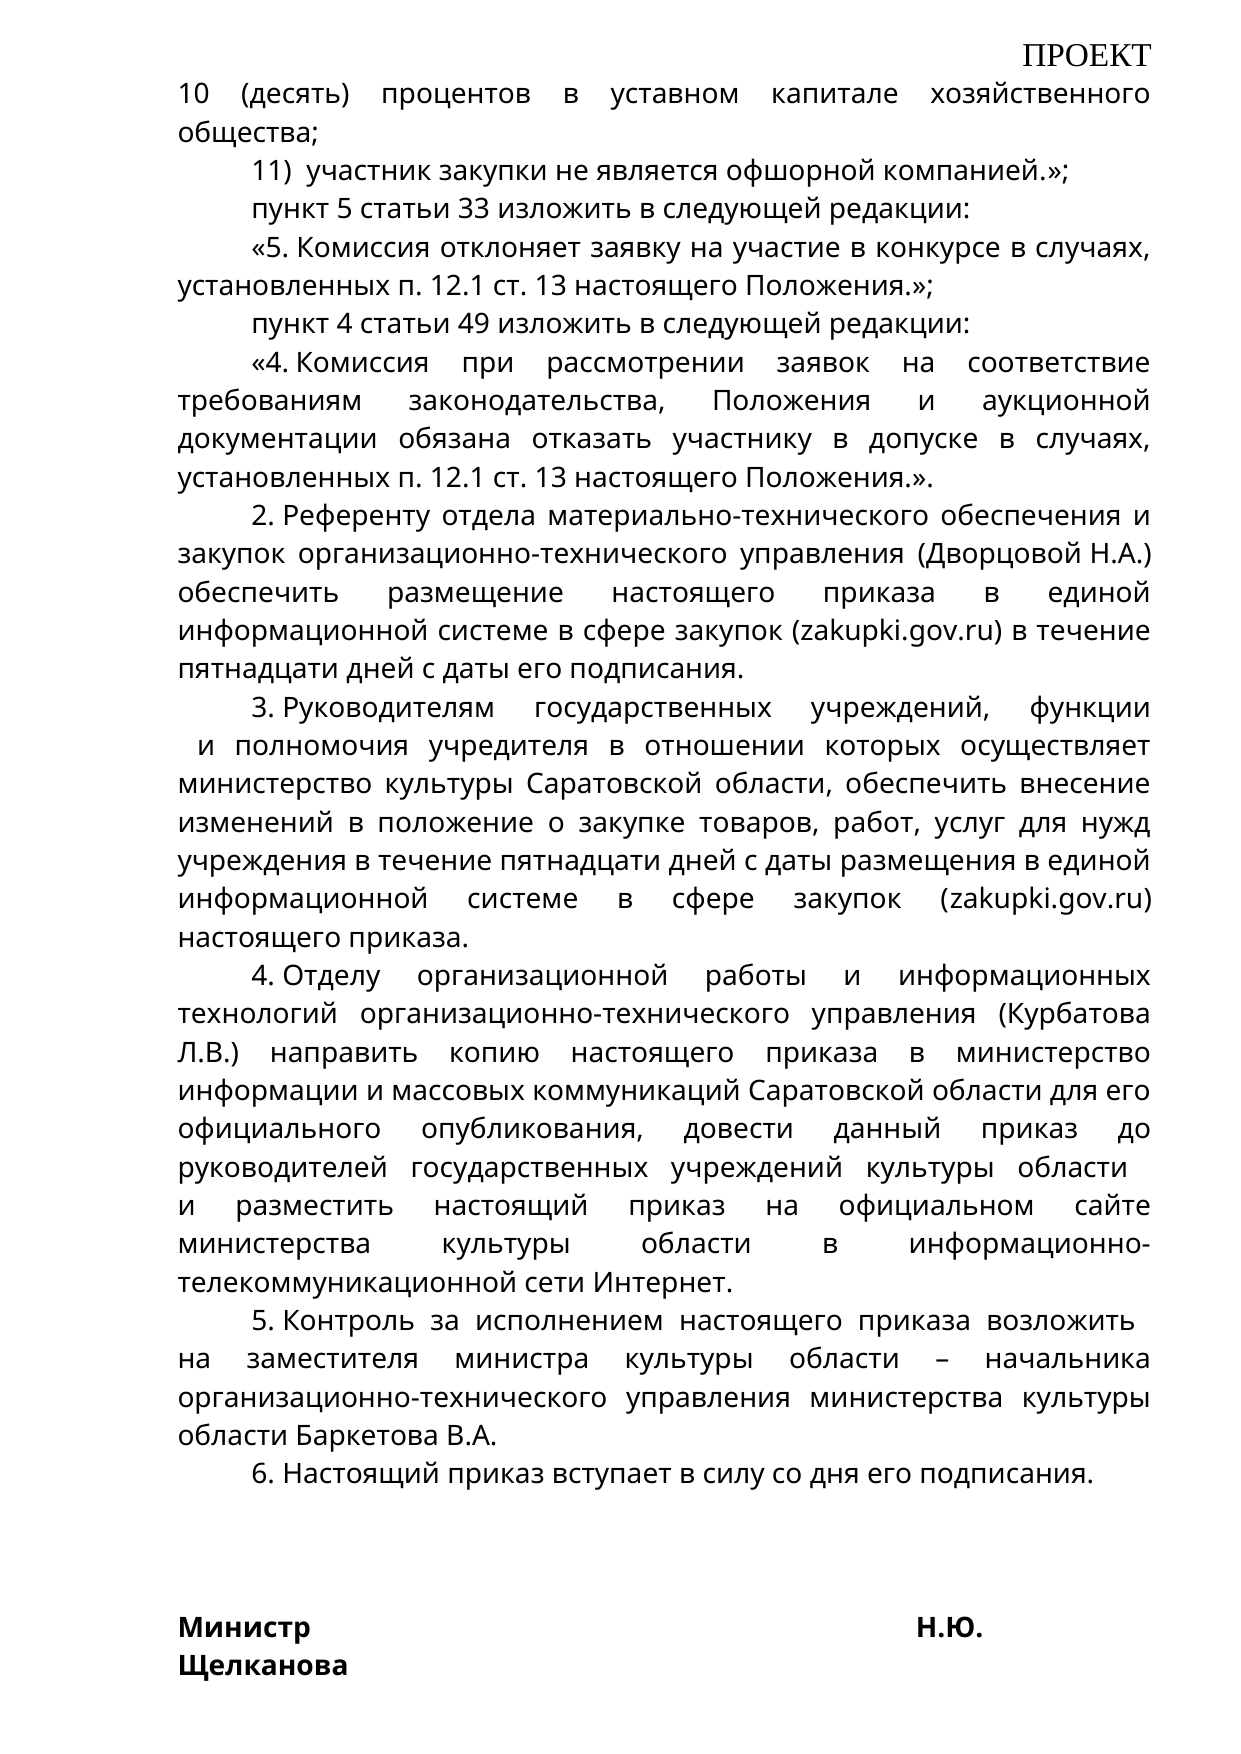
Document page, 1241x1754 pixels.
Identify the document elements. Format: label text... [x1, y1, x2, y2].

text пункт 5 статьи 33 изложить в следующей редакции: [177, 189, 1152, 227]
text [177, 74, 1152, 151]
text 2. Референту отдела материально-технического обеспечения и закупок организационно-технического управления (Дворцовой Н.А.) обеспечить размещение настоящего приказа в единой информационной системе в сфере закупок (zakupki.gov.ru) в течение пятнадцати дней с даты его подписания. [177, 496, 1152, 687]
text «4. Комиссия при рассмотрении заявок на соответствие требованиям законодательства, Положения и аукционной документации обязана отказать участнику в допуске в случаях, установленных п. 12.1 ст. 13 настоящего Положения.». [177, 342, 1152, 496]
text Министр Н.Ю. Щелканова [177, 1607, 1152, 1684]
text 6. Настоящий приказ вступает в силу со дня его подписания. [177, 1454, 1152, 1492]
text 4. Отделу организационной работы и информационных технологий организационно-технического управления (Курбатова Л.В.) направить копию настоящего приказа в министерство информации и массовых коммуникаций Саратовской области для его официального опубликования, довести данный приказ до руководителей государственных учреждений культуры области и разместить настоящий приказ на официальном сайте министерства культуры области в информационно-телекоммуникационной сети Интернет. [177, 956, 1152, 1301]
text 3. Руководителям государственных учреждений, функции и полномочия учредителя в отношении которых осуществляет министерство культуры Саратовской области, обеспечить внесение изменений в положение о закупке товаров, работ, услуг для нужд учреждения в течение пятнадцати дней с даты размещения в единой информационной системе в сфере закупок (zakupki.gov.ru) настоящего приказа. [177, 687, 1152, 956]
text 5. Контроль за исполнением настоящего приказа возложить на заместителя министра культуры области – начальника организационно-технического управления министерства культуры области Баркетова В.А. [177, 1301, 1152, 1454]
text «5. Комиссия отклоняет заявку на участие в конкурсе в случаях, установленных п. 12.1 ст. 13 настоящего Положения.»; [177, 227, 1152, 304]
text пункт 4 статьи 49 изложить в следующей редакции: [177, 304, 1152, 342]
text 11) участник закупки не является офшорной компанией.»; [177, 151, 1152, 189]
